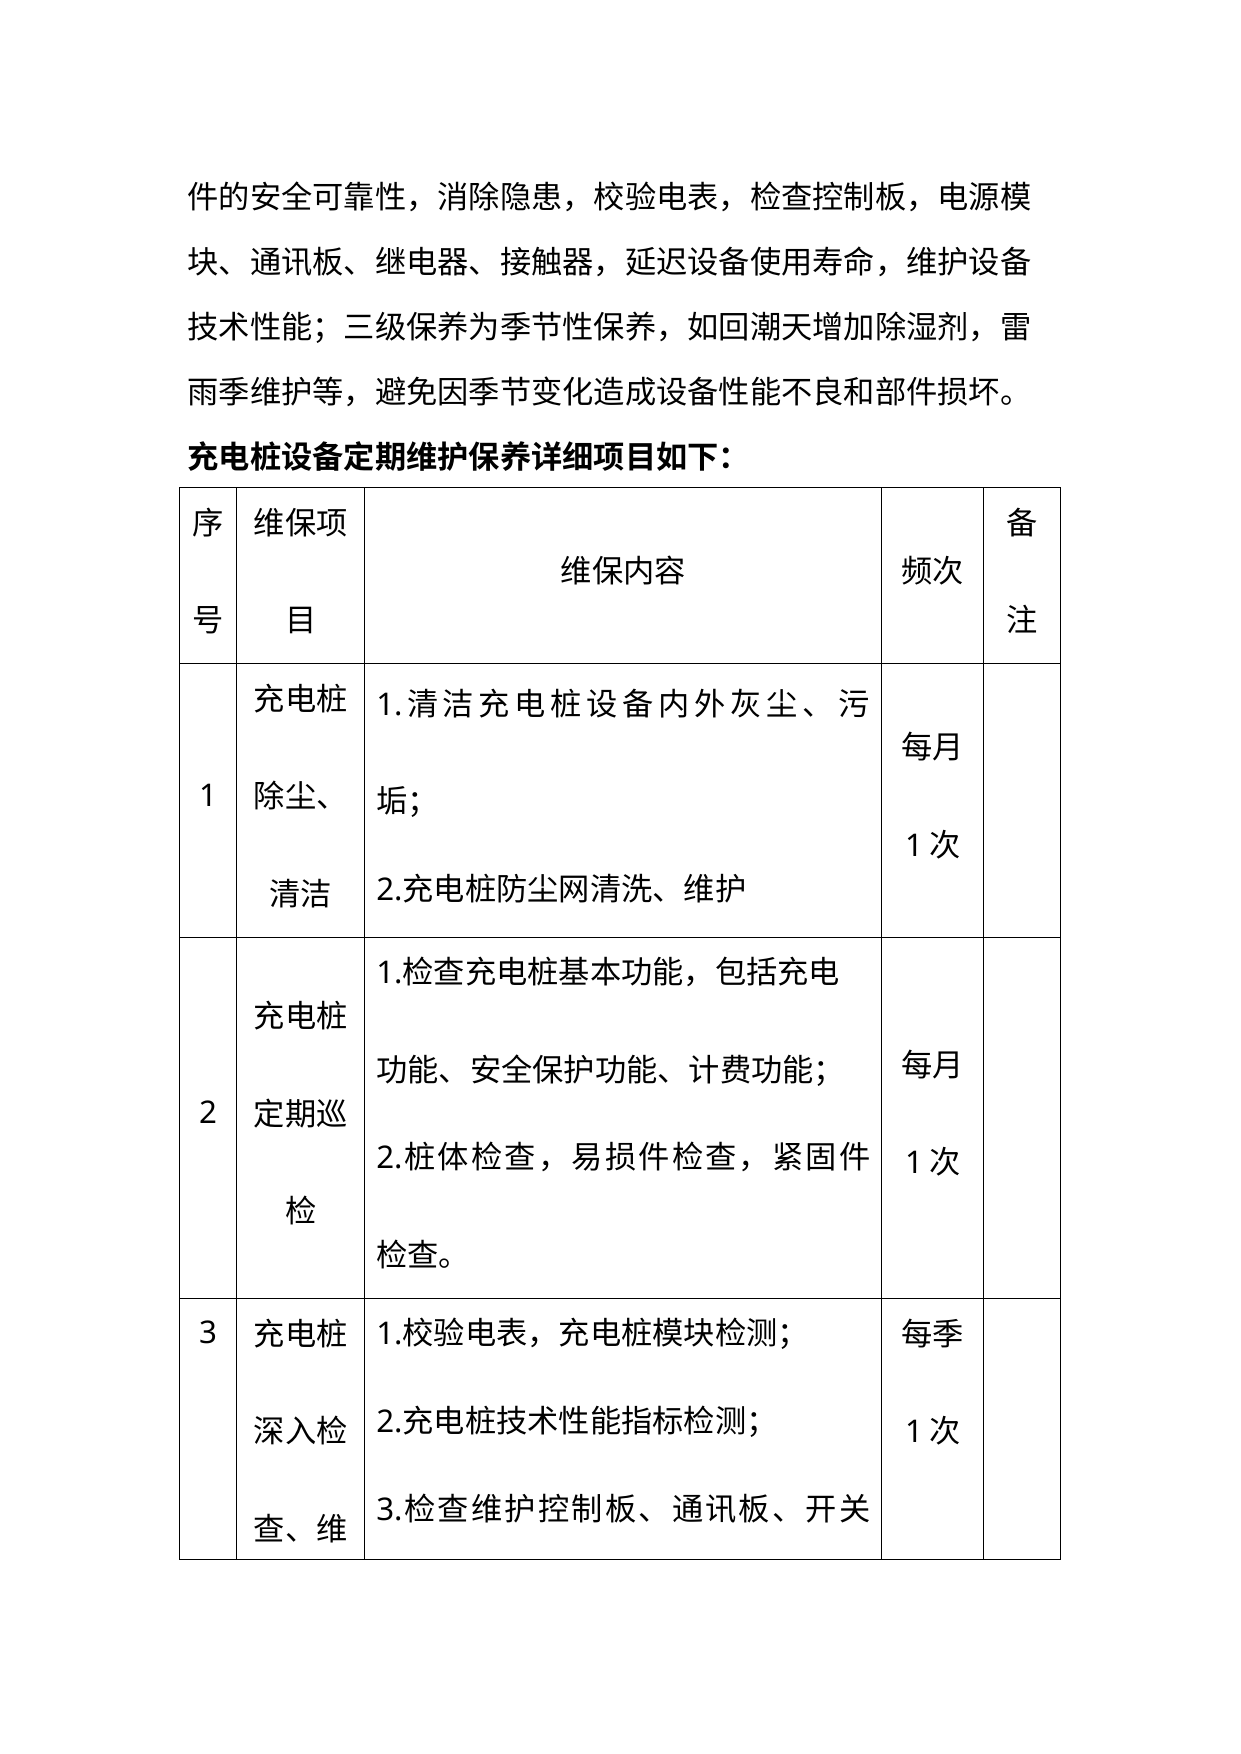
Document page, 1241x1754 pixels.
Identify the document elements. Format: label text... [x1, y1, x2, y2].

text 充电桩设备定期维护保养详细项目如下： [187, 422, 1053, 487]
table_cell 1.清洁充电桩设备内外灰尘、污垢； 2.充电桩防尘网清洗、维护 [365, 664, 881, 937]
table_cell 充电桩深入检查、维护 [237, 1299, 364, 1559]
table_cell [984, 1299, 1060, 1559]
table_cell 1.检查充电桩基本功能，包括充电功能、安全保护功能、计费功能； 2.桩体检查，易损件检查，紧固件检查。 [365, 938, 881, 1298]
table_header 频次 [882, 488, 983, 663]
table_cell 每季1次 [882, 1299, 983, 1559]
table_cell [984, 938, 1060, 1298]
table_header 维保项目 [237, 488, 364, 663]
table_cell 3 [180, 1299, 236, 1559]
table_cell 每月1次 [882, 938, 983, 1298]
table_cell [984, 664, 1060, 937]
table_header 序号 [180, 488, 236, 663]
table_cell 2 [180, 938, 236, 1298]
table_cell 充电桩除尘、清洁 [237, 664, 364, 937]
table_header 维保内容 [365, 488, 881, 663]
table_cell 1 [180, 664, 236, 937]
table_cell 充电桩定期巡检 [237, 938, 364, 1298]
table_header 备注 [984, 488, 1060, 663]
table_cell 每月1次 [882, 664, 983, 937]
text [187, 162, 1053, 422]
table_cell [365, 1299, 881, 1559]
